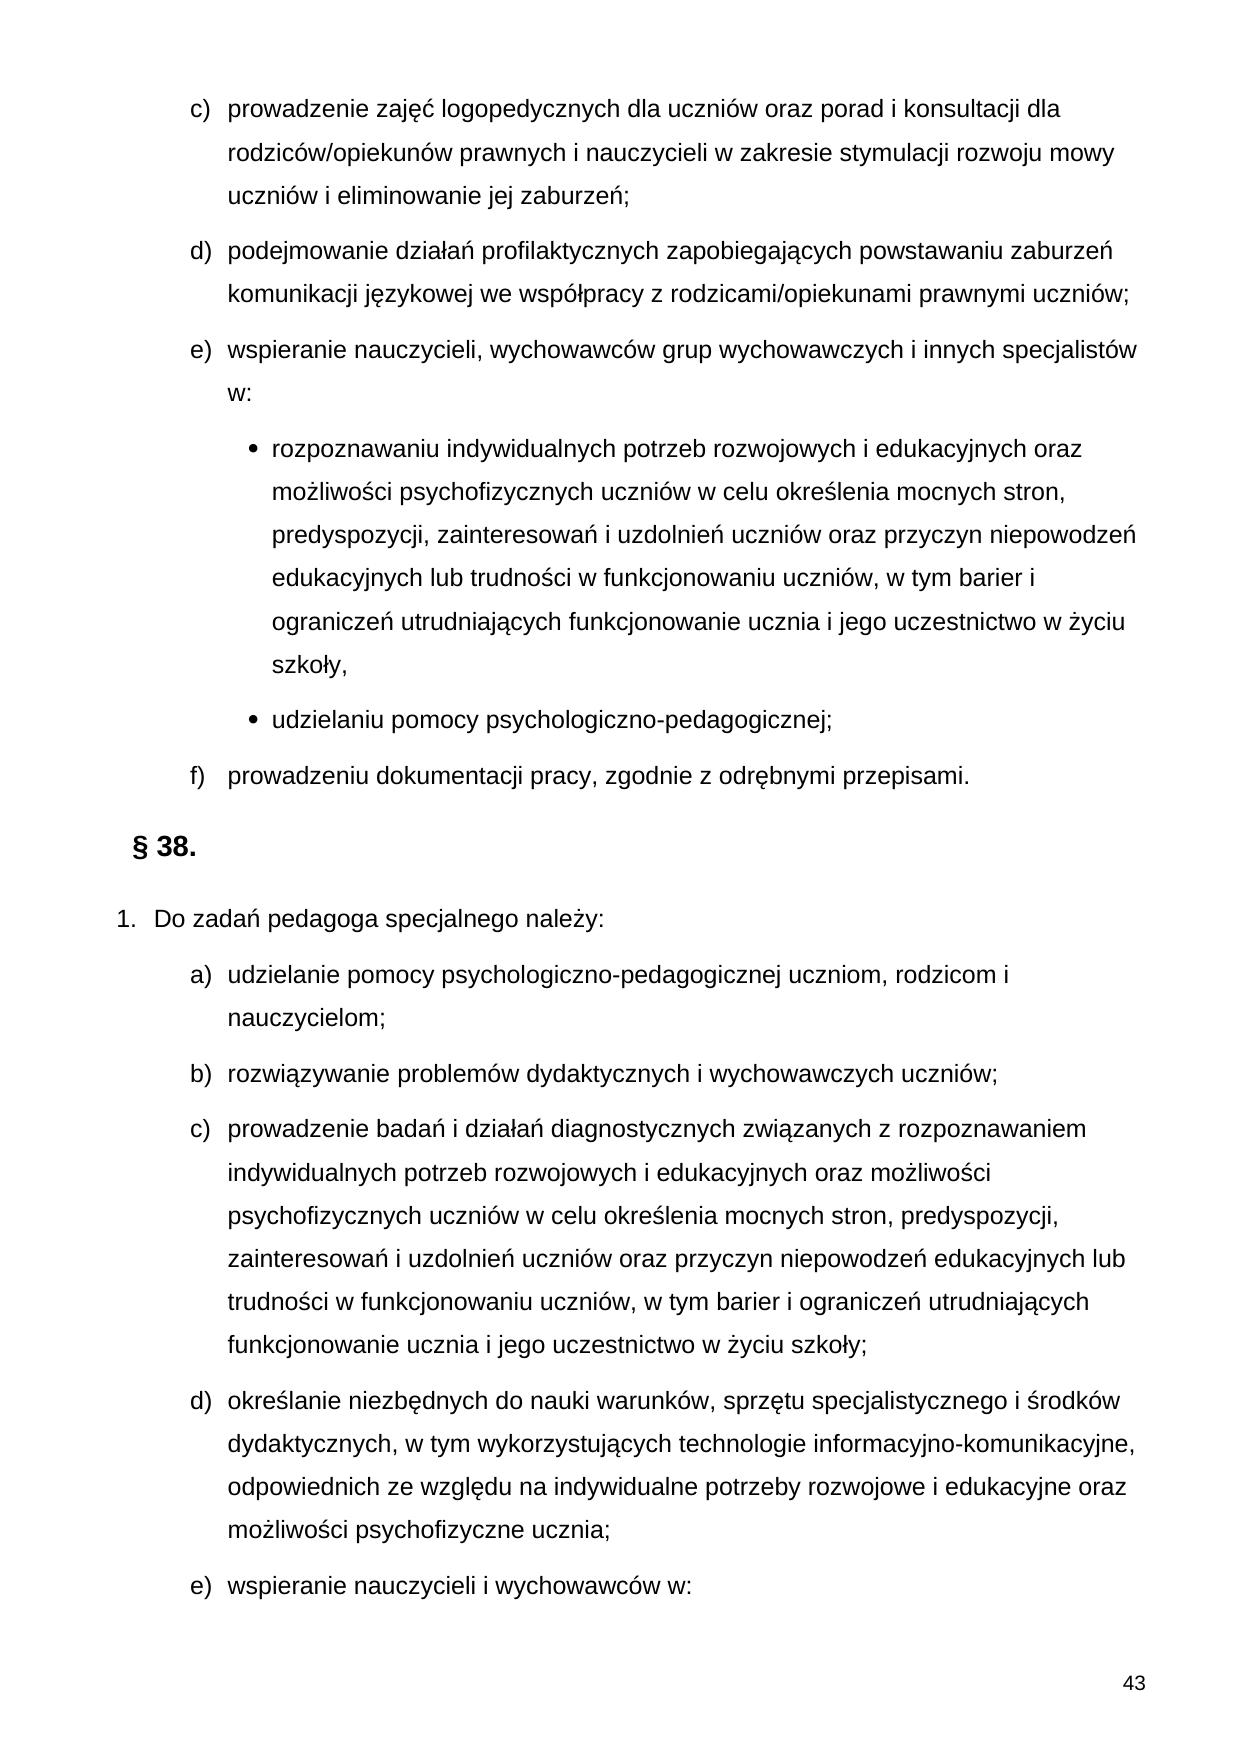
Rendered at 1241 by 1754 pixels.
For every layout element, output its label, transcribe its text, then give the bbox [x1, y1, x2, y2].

list udzielaniu pomocy psychologiczno-pedagogicznej; [249, 705, 1146, 734]
list prowadzenie zajęć logopedycznych dla uczniów oraz porad i konsultacji dla rodziców/opiekunów prawnych i nauczycieli w zakresie stymulacji rozwoju mowy uczniów i eliminowanie jej zaburzeń; [190, 94, 1146, 209]
list wspieranie nauczycieli i wychowawców w: [190, 1571, 1146, 1599]
list rozwiązywanie problemów dydaktycznych i wychowawczych uczniów; [190, 1059, 1146, 1087]
list udzielanie pomocy psychologiczno-pedagogicznej uczniom, rodzicom i nauczycielom; [190, 960, 1146, 1032]
list rozpoznawaniu indywidualnych potrzeb rozwojowych i edukacyjnych oraz możliwości psychofizycznych uczniów w celu określenia mocnych stron, predyspozycji, zainteresowań i uzdolnień uczniów oraz przyczyn niepowodzeń edukacyjnych lub trudności w funkcjonowaniu uczniów, w tym barier i ograniczeń utrudniających funkcjonowanie ucznia i jego uczestnictwo w życiu szkoły, [249, 434, 1146, 678]
list prowadzeniu dokumentacji pracy, zgodnie z odrębnymi przepisami. [190, 761, 1145, 790]
list wspieranie nauczycieli, wychowawców grup wychowawczych i innych specjalistów w: [190, 335, 1146, 407]
list określanie niezbędnych do nauki warunków, sprzętu specjalistycznego i środków dydaktycznych, w tym wykorzystujących technologie informacyjno-komunikacyjne, odpowiednich ze względu na indywidualne potrzeby rozwojowe i edukacyjne oraz możliwości psychofizyczne ucznia; [190, 1386, 1146, 1544]
list podejmowanie działań profilaktycznych zapobiegających powstawaniu zaburzeń komunikacji językowej we współpracy z rodzicami/opiekunami prawnymi uczniów; [190, 236, 1146, 308]
list Do zadań pedagoga specjalnego należy: [116, 904, 1146, 933]
list prowadzenie badań i działań diagnostycznych związanych z rozpoznawaniem indywidualnych potrzeb rozwojowych i edukacyjnych oraz możliwości psychofizycznych uczniów w celu określenia mocnych stron, predyspozycji, zainteresowań i uzdolnień uczniów oraz przyczyn niepowodzeń edukacyjnych lub trudności w funkcjonowaniu uczniów, w tym barier i ograniczeń utrudniających funkcjonowanie ucznia i jego uczestnictwo w życiu szkoły; [190, 1114, 1146, 1359]
